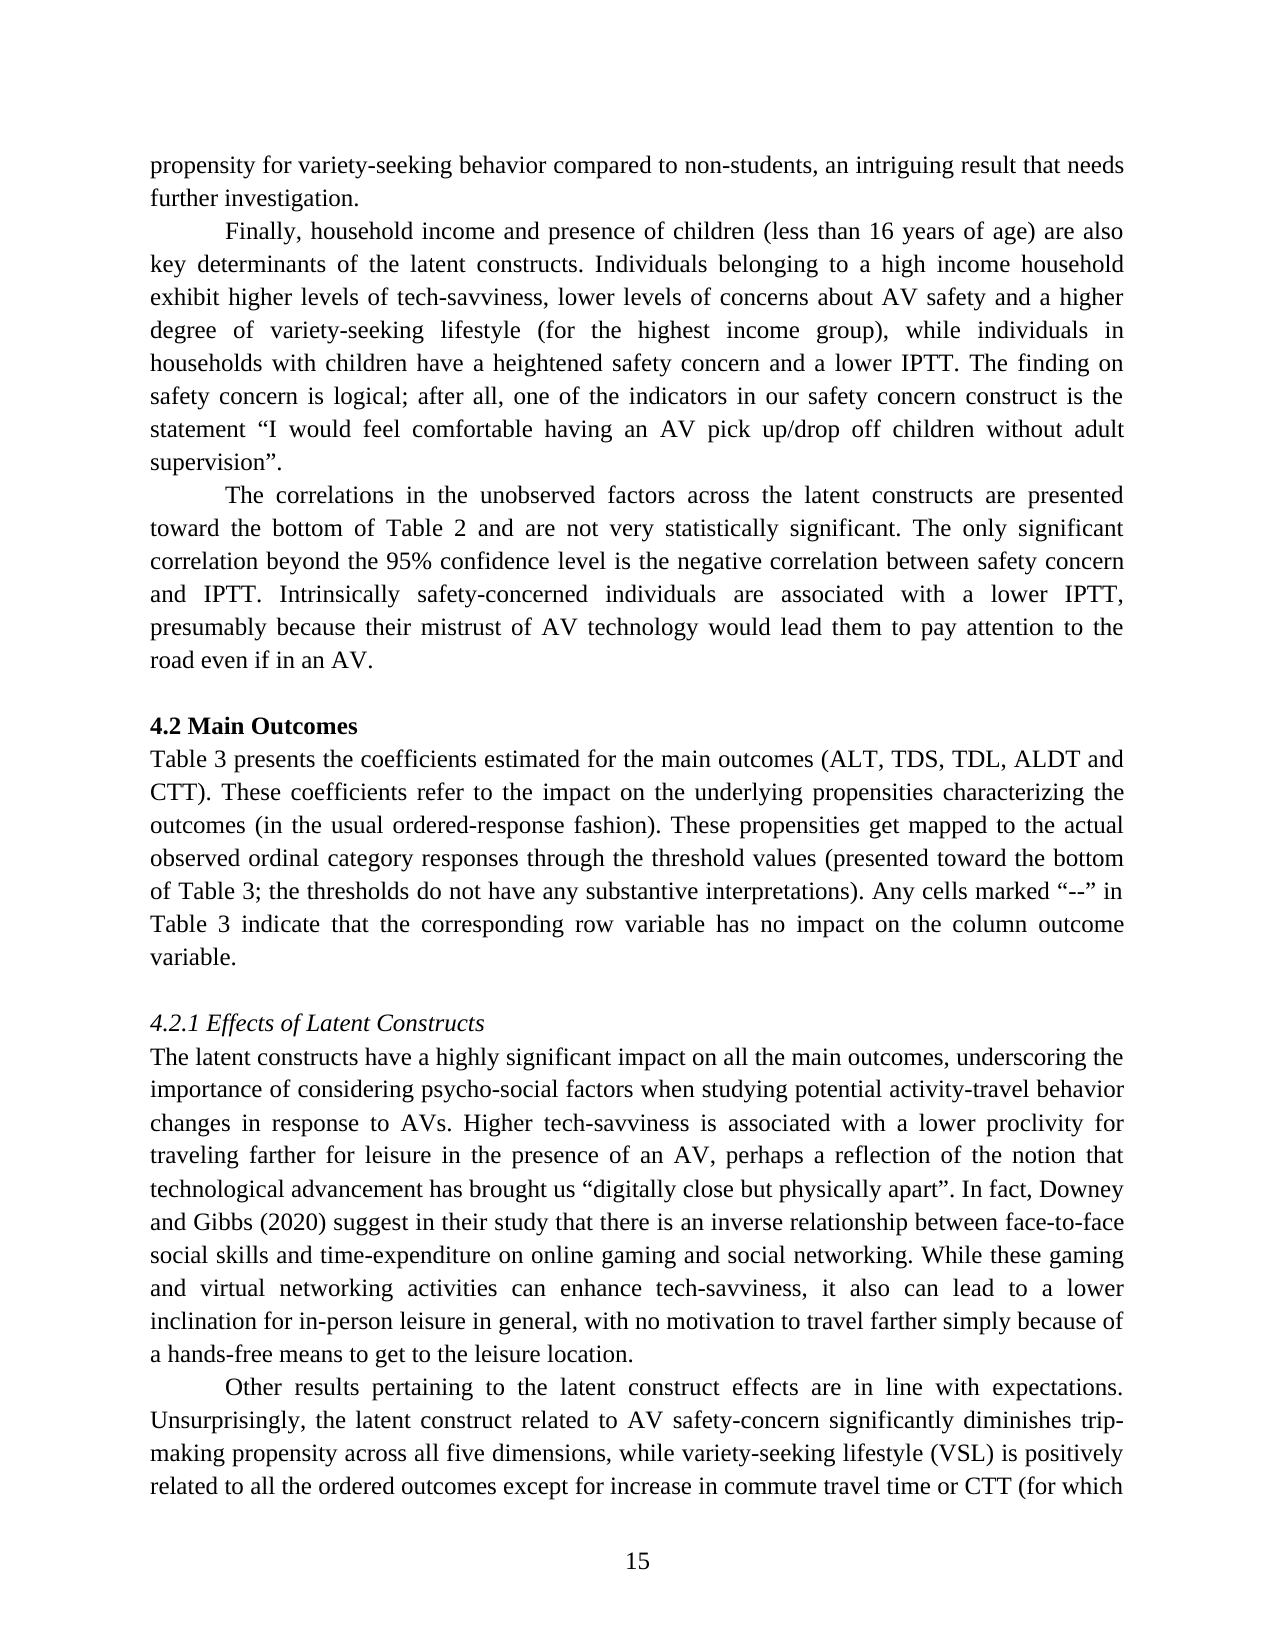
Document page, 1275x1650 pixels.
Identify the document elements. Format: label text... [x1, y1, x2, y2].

text The latent constructs have a highly significant impact on all the main outcomes, underscoring the importance of considering psycho-social factors when studying potential activity-travel behavior changes in response to AVs. Higher tech-savviness is associated with a lower proclivity for traveling farther for leisure in the presence of an AV, perhaps a reflection of the notion that technological advancement has brought us “digitally close but physically apart”. In fact, Downey and Gibbs (2020) suggest in their study that there is an inverse relationship between face-to-face social skills and time-expenditure on online gaming and social networking. While these gaming and virtual networking activities can enhance tech-savviness, it also can lead to a lower inclination for in-person leisure in general, with no motivation to travel farther simply because of a hands-free means to get to the leisure location. [150, 1042, 1125, 1367]
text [150, 150, 1125, 212]
text Table 3 presents the coefficients estimated for the main outcomes (ALT, TDS, TDL, ALDT and CTT). These coefficients refer to the impact on the underlying propensities characterizing the outcomes (in the usual ordered-response fashion). These propensities get mapped to the actual observed ordinal category responses through the threshold values (presented toward the bottom of Table 3; the thresholds do not have any substantive interpretations). Any cells marked “--” in Table 3 indicate that the corresponding row variable has no impact on the column outcome variable. [150, 744, 1125, 971]
text Finally, household income and presence of children (less than 16 years of age) are also key determinants of the latent constructs. Individuals belonging to a high income household exhibit higher levels of tech-savviness, lower levels of concerns about AV safety and a higher degree of variety-seeking lifestyle (for the highest income group), while individuals in households with children have a heightened safety concern and a lower IPTT. The finding on safety concern is logical; after all, one of the indicators in our safety concern construct is the statement “I would feel comfortable having an AV pick up/drop off children without adult supervision”. [150, 216, 1125, 476]
text 4.2.1 Effects of Latent Constructs [150, 1008, 1125, 1037]
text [150, 1372, 1125, 1499]
text The correlations in the unobserved factors across the latent constructs are presented toward the bottom of Table 2 and are not very statistically significant. The only significant correlation beyond the 95% confidence level is the negative correlation between safety concern and IPTT. Intrinsically safety-concerned individuals are associated with a lower IPTT, presumably because their mistrust of AV technology would lead them to pay attention to the road even if in an AV. [150, 480, 1125, 674]
text 4.2 Main Outcomes [150, 711, 1125, 740]
